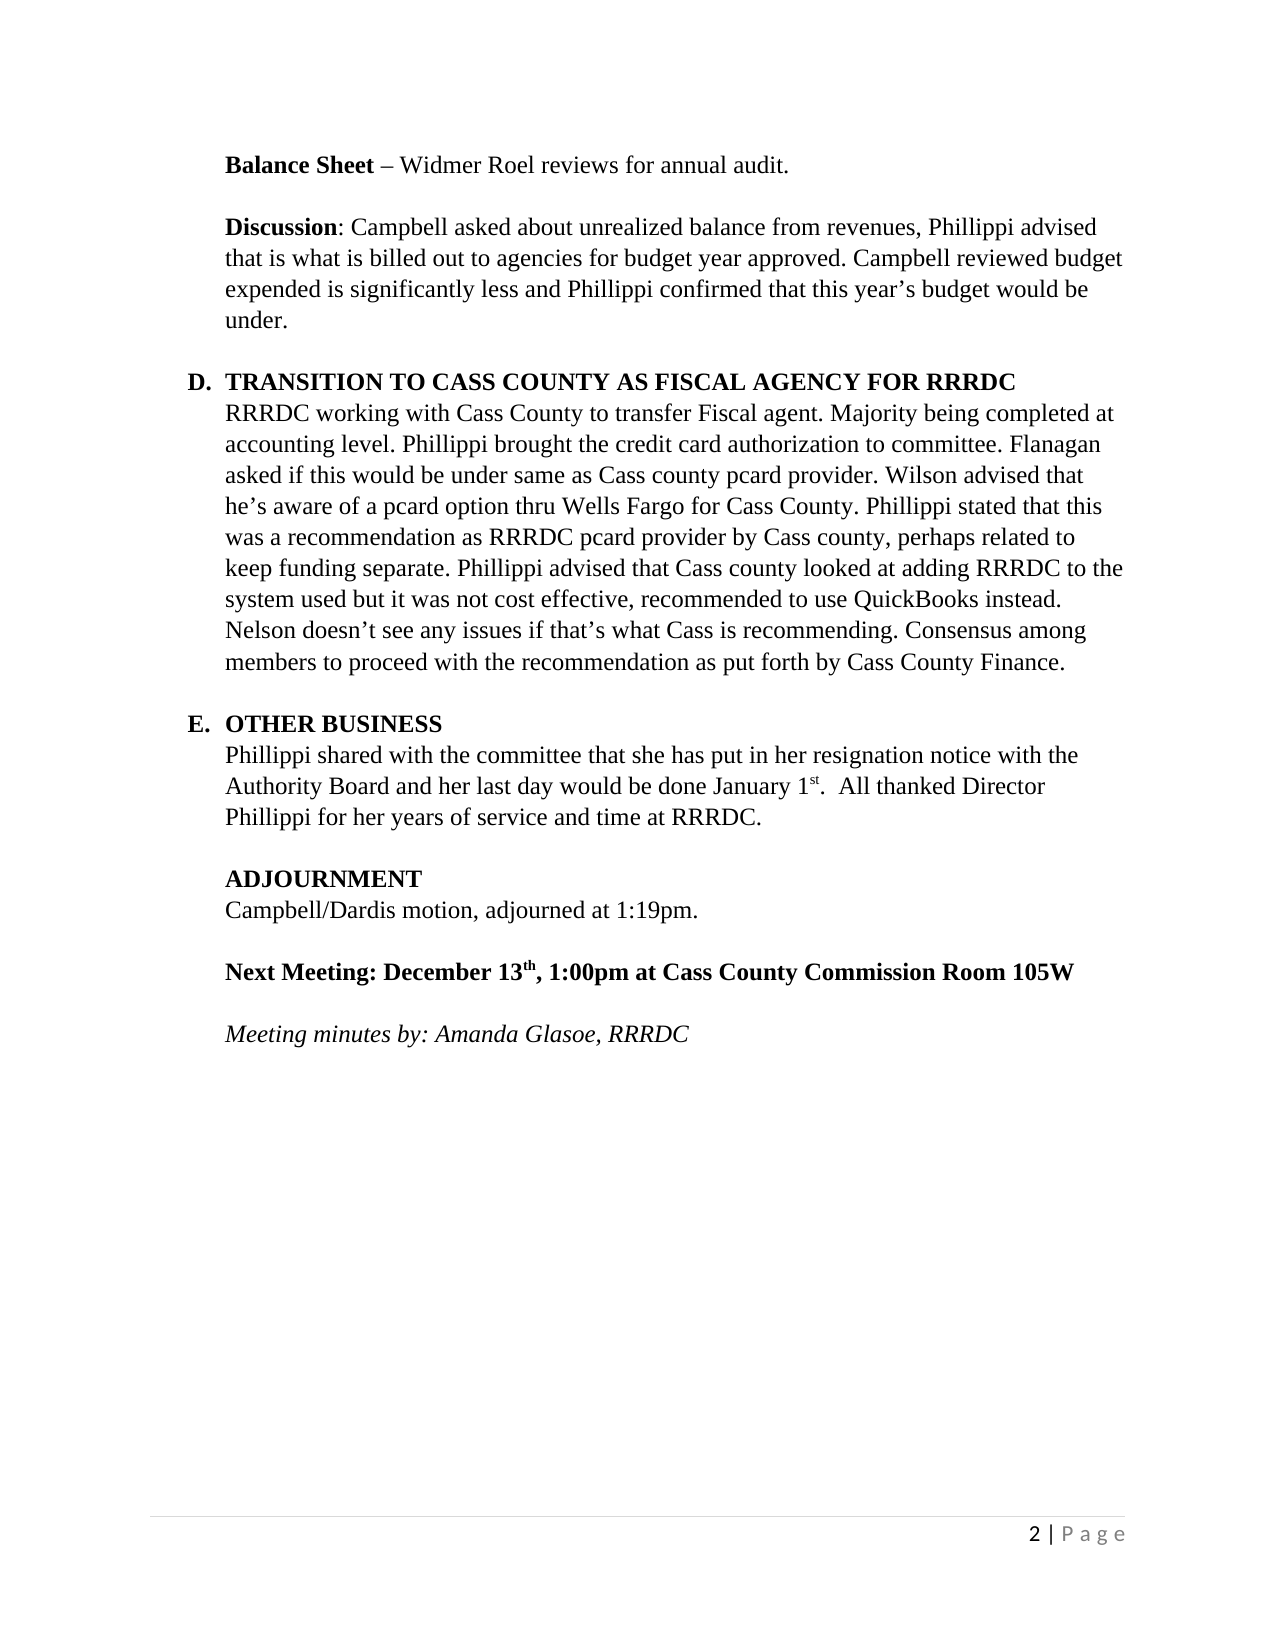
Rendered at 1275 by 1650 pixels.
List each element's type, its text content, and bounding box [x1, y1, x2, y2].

list Next Meeting: December 13th, 1:00pm at Cass County Commission Room 105W [225, 957, 1125, 986]
list Balance Sheet – Widmer Roel reviews for annual audit. [225, 150, 1125, 179]
list TRANSITION TO CASS COUNTY AS FISCAL AGENCY FOR RRRDC [187, 367, 1125, 396]
list OTHER BUSINESS [187, 709, 1125, 737]
list Campbell/Dardis motion, adjourned at 1:19pm. [225, 895, 1125, 924]
list Discussion: Campbell asked about unrealized balance from revenues, Phillippi advised that is what is billed out to agencies for budget year approved. Campbell reviewed budget expended is significantly less and Phillippi confirmed that this year’s budget would be under. [225, 212, 1125, 334]
list Meeting minutes by: Amanda Glasoe, RRRDC [225, 1019, 1125, 1078]
list Nelson doesn’t see any issues if that’s what Cass is recommending. Consensus among members to proceed with the recommendation as put forth by Cass County Finance. [225, 616, 1125, 675]
list Phillippi shared with the committee that she has put in her resignation notice with the Authority Board and her last day would be done January 1st. All thanked Director Phillippi for her years of service and time at RRRDC. [225, 740, 1125, 831]
list ADJOURNMENT [225, 864, 1125, 893]
list RRRDC working with Cass County to transfer Fiscal agent. Majority being completed at accounting level. Phillippi brought the credit card authorization to committee. Flanagan asked if this would be under same as Cass county pcard provider. Wilson advised that he’s aware of a pcard option thru Wells Fargo for Cass County. Phillippi stated that this was a recommendation as RRRDC pcard provider by Cass county, perhaps related to keep funding separate. Phillippi advised that Cass county looked at adding RRRDC to the system used but it was not cost effective, recommended to use QuickBooks instead. [225, 398, 1125, 613]
